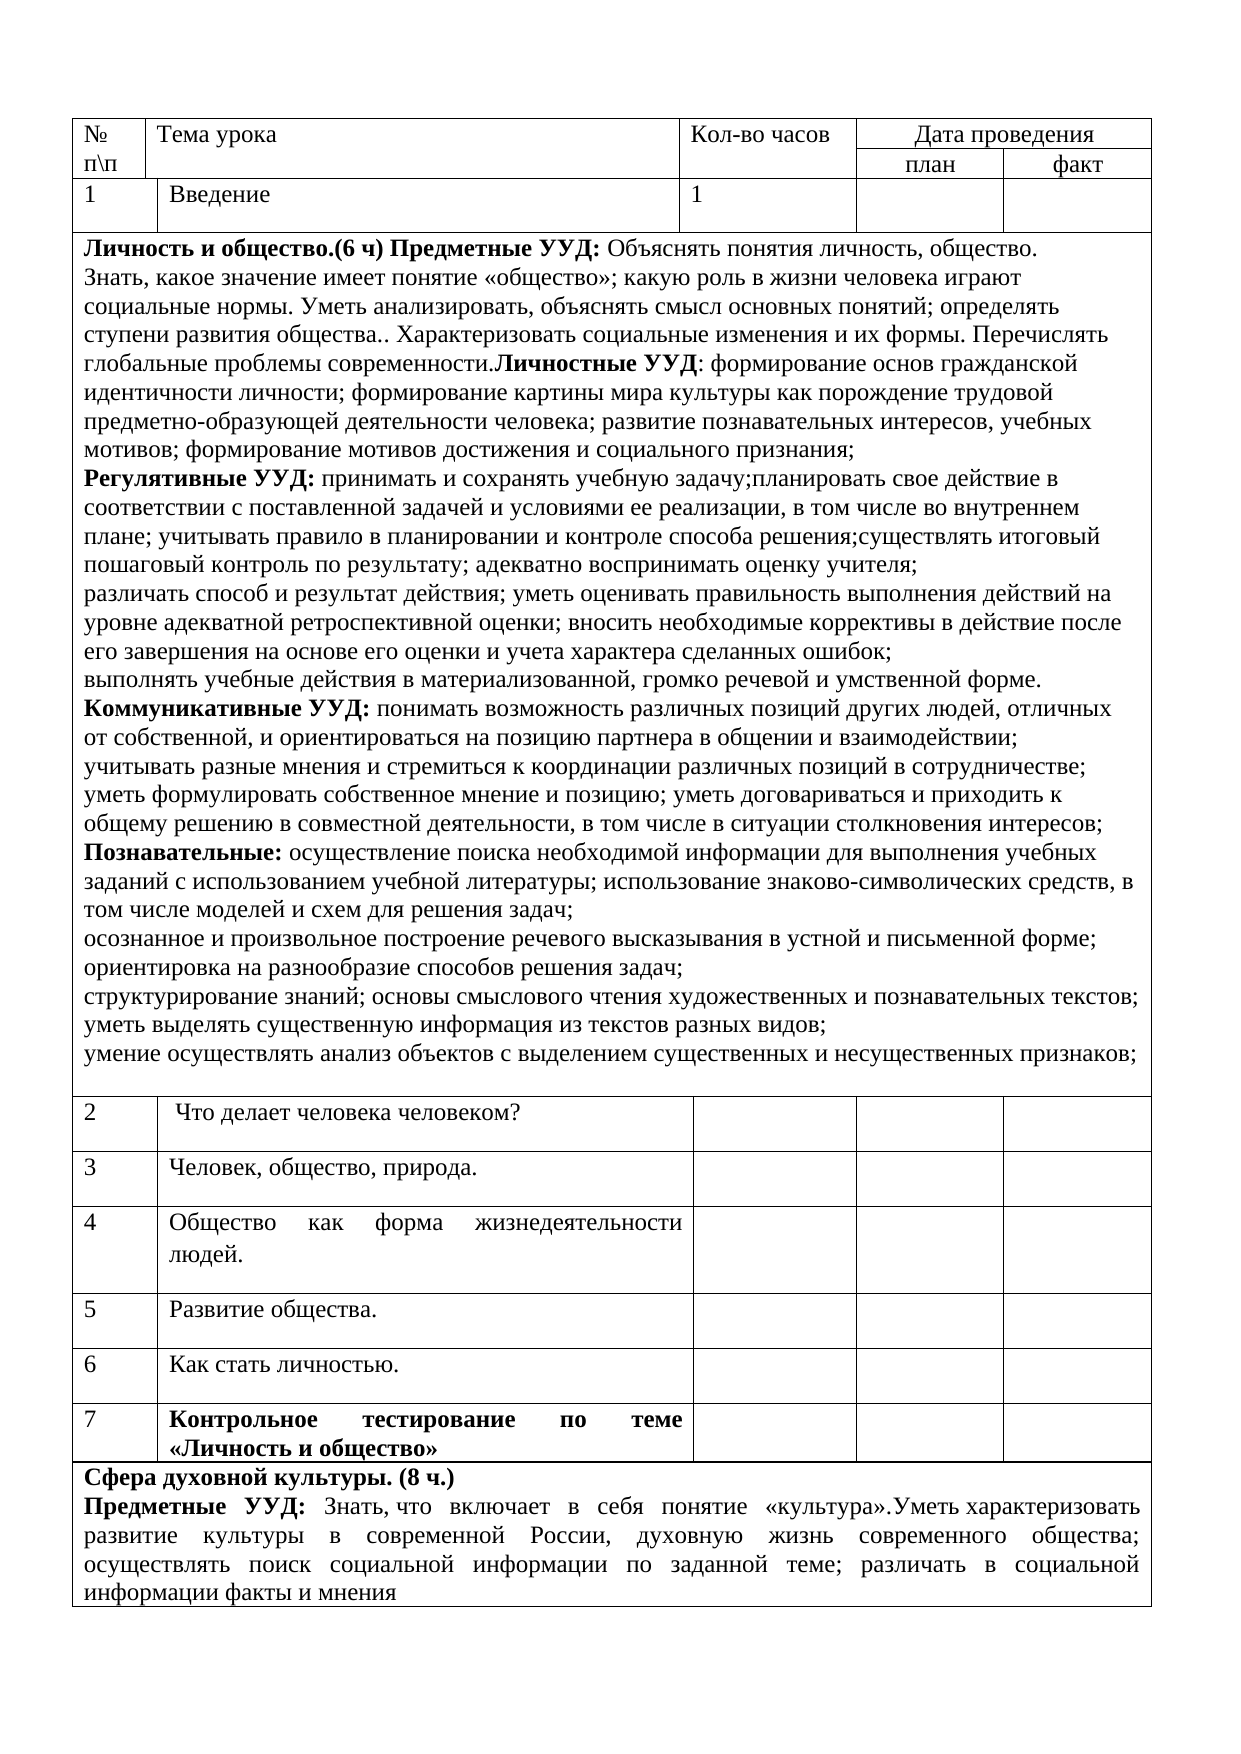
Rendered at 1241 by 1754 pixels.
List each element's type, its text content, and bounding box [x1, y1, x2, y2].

table_cell Личность и общество.(6 ч) Предметные УУД: Объяснять понятия личность, общество. Знать, какое значение имеет понятие «общество»; какую роль в жизни человека играют социальные нормы. Уметь анализировать, объяснять смысл основных понятий; определять ступени развития общества.. Характеризовать социальные изменения и их формы. Перечислять глобальные проблемы современности.Личностные УУД: формирование основ гражданской идентичности личности; формирование картины мира культуры как порождение трудовой предметно-образующей деятельности человека; развитие познавательных интересов, учебных мотивов; формирование мотивов достижения и социального признания; Регулятивные УУД: принимать и сохранять учебную задачу;планировать свое действие в соответствии с поставленной задачей и условиями ее реализации, в том числе во внутреннем плане; учитывать правило в планировании и контроле способа решения;существлять итоговый пошаговый контроль по результату; адекватно воспринимать оценку учителя; различать способ и результат действия; уметь оценивать правильность выполнения действий на уровне адекватной ретроспективной оценки; вносить необходимые коррективы в действие после его завершения на основе его оценки и учета характера сделанных ошибок; выполнять учебные действия в материализованной, громко речевой и умственной форме. Коммуникативные УУД: понимать возможность различных позиций других людей, отличных от собственной, и ориентироваться на позицию партнера в общении и взаимодействии; учитывать разные мнения и стремиться к координации различных позиций в сотрудничестве; уметь формулировать собственное мнение и позицию; уметь договариваться и приходить к общему решению в совместной деятельности, в том числе в ситуации столкновения интересов; Познавательные: осуществление поиска необходимой информации для выполнения учебных заданий с использованием учебной литературы; использование знаково-символических средств, в том числе моделей и схем для решения задач; осознанное и произвольное построение речевого высказывания в устной и письменной форме; ориентировка на разнообразие способов решения задач; структурирование знаний; основы смыслового чтения художественных и познавательных текстов; уметь выделять существенную информация из текстов разных видов; умение осуществлять анализ объектов с выделением существенных и несущественных признаков; [73, 233, 1151, 1096]
table_cell 4 [73, 1207, 157, 1293]
table_cell 6 [73, 1349, 157, 1403]
table_cell [694, 1294, 856, 1348]
table_cell [1004, 1152, 1151, 1206]
table_cell [857, 1349, 1003, 1403]
table_header Кол-во часов [680, 119, 856, 178]
table_cell Общество как форма жизнедеятельности людей. [158, 1207, 693, 1293]
table_cell 2 [73, 1097, 157, 1151]
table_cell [73, 1463, 1151, 1606]
table_header № п\п [73, 119, 145, 178]
table_header Тема урока [146, 119, 679, 178]
table_cell 1 [73, 179, 157, 232]
table_cell Как стать личностью. [158, 1349, 693, 1403]
table_cell Человек, общество, природа. [158, 1152, 693, 1206]
table_cell Что делает человека человеком? [158, 1097, 693, 1151]
table_cell [857, 1152, 1003, 1206]
table_header Дата проведения [857, 119, 1151, 148]
table_cell [1004, 1207, 1151, 1293]
table_cell [857, 179, 1003, 232]
table_cell Развитие общества. [158, 1294, 693, 1348]
table_cell [694, 1404, 856, 1461]
table_cell [694, 1152, 856, 1206]
table_cell [1004, 1404, 1151, 1461]
table_cell [1004, 1097, 1151, 1151]
table_cell [1004, 179, 1151, 232]
table_cell [694, 1349, 856, 1403]
table_cell [1004, 1294, 1151, 1348]
table_cell факт [1004, 149, 1151, 178]
table_cell [694, 1207, 856, 1293]
table_cell 7 [73, 1404, 157, 1461]
table_cell Контрольное тестирование по теме «Личность и общество» [158, 1404, 693, 1461]
table_cell Введение [158, 179, 679, 232]
table_cell 3 [73, 1152, 157, 1206]
table_cell 1 [680, 179, 856, 232]
table_cell [857, 1207, 1003, 1293]
table_cell [857, 1294, 1003, 1348]
table_cell 5 [73, 1294, 157, 1348]
table_cell [1004, 1349, 1151, 1403]
table_cell план [857, 149, 1003, 178]
table_cell [694, 1097, 856, 1151]
table_cell [857, 1404, 1003, 1461]
table_cell [857, 1097, 1003, 1151]
